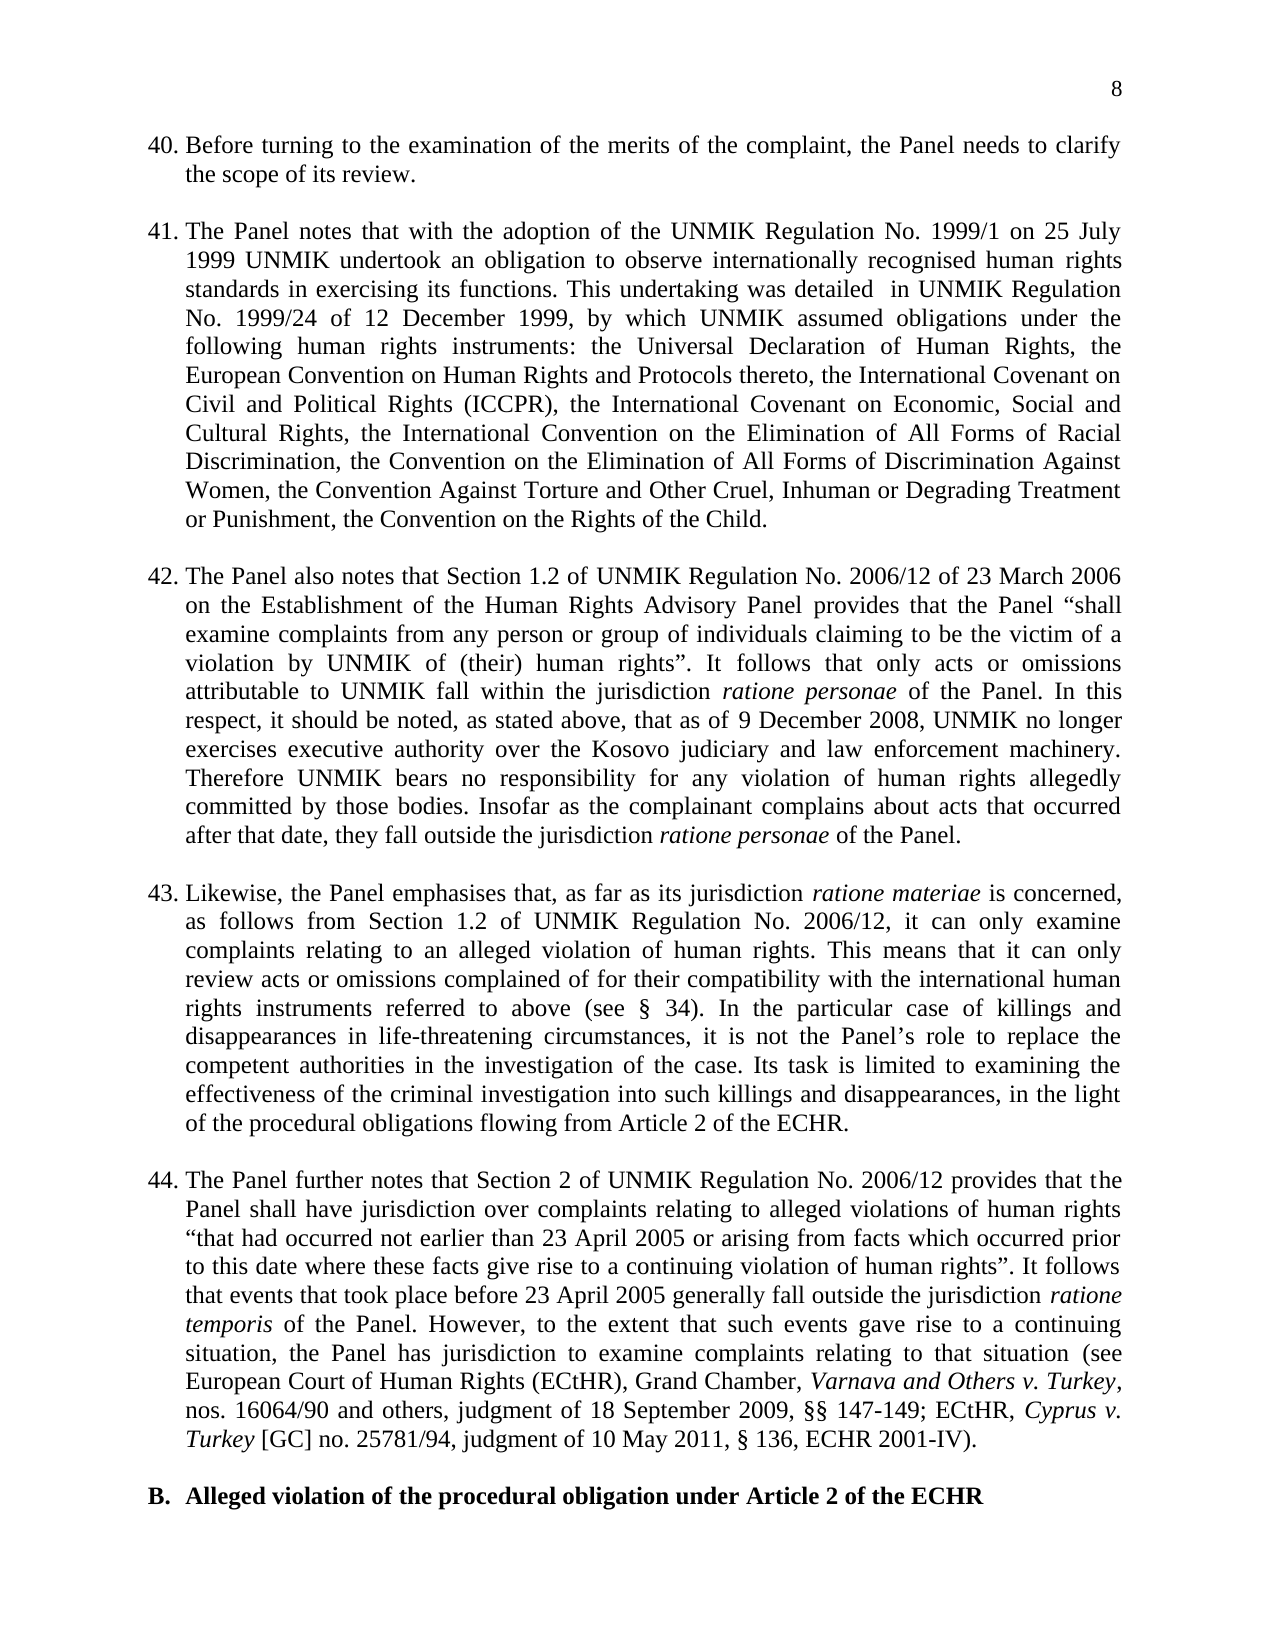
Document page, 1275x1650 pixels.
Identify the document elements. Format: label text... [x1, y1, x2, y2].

list Alleged violation of the procedural obligation under Article 2 of the ECHR [148, 1481, 1122, 1510]
list Before turning to the examination of the merits of the complaint, the Panel needs to clarify the scope of its review. [148, 130, 1122, 188]
list The Panel further notes that Section 2 of UNMIK Regulation No. 2006/12 provides that the Panel shall have jurisdiction over complaints relating to alleged violations of human rights “that had occurred not earlier than 23 April 2005 or arising from facts which occurred prior to this date where these facts give rise to a continuing violation of human rights”. It follows that events that took place before 23 April 2005 generally fall outside the jurisdiction ratione temporis of the Panel. However, to the extent that such events gave rise to a continuing situation, the Panel has jurisdiction to examine complaints relating to that situation (see European Court of Human Rights (ECtHR), Grand Chamber, Varnava and Others v. Turkey, nos. 16064/90 and others, judgment of 18 September 2009, §§ 147-149; ECtHR, Cyprus v. Turkey [GC] no. 25781/94, judgment of 10 May 2011, § 136, ECHR 2001-IV). [148, 1165, 1122, 1453]
list Likewise, the Panel emphasises that, as far as its jurisdiction ratione materiae is concerned, as follows from Section 1.2 of UNMIK Regulation No. 2006/12, it can only examine complaints relating to an alleged violation of human rights. This means that it can only review acts or omissions complained of for their compatibility with the international human rights instruments referred to above (see § 34). In the particular case of killings and disappearances in life-threatening circumstances, it is not the Panel’s role to replace the competent authorities in the investigation of the case. Its task is limited to examining the effectiveness of the criminal investigation into such killings and disappearances, in the light of the procedural obligations flowing from Article 2 of the ECHR. [148, 878, 1122, 1136]
list The Panel also notes that Section 1.2 of UNMIK Regulation No. 2006/12 of 23 March 2006 on the Establishment of the Human Rights Advisory Panel provides that the Panel “shall examine complaints from any person or group of individuals claiming to be the victim of a violation by UNMIK of (their) human rights”. It follows that only acts or omissions attributable to UNMIK fall within the jurisdiction ratione personae of the Panel. In this respect, it should be noted, as stated above, that as of 9 December 2008, UNMIK no longer exercises executive authority over the Kosovo judiciary and law enforcement machinery. Therefore UNMIK bears no responsibility for any violation of human rights allegedly committed by those bodies. Insofar as the complainant complains about acts that occurred after that date, they fall outside the jurisdiction ratione personae of the Panel. [148, 561, 1122, 849]
list The Panel notes that with the adoption of the UNMIK Regulation No. 1999/1 on 25 July 1999 UNMIK undertook an obligation to observe internationally recognised human rights standards in exercising its functions. This undertaking was detailed in UNMIK Regulation No. 1999/24 of 12 December 1999, by which UNMIK assumed obligations under the following human rights instruments: the Universal Declaration of Human Rights, the European Convention on Human Rights and Protocols thereto, the International Covenant on Civil and Political Rights (ICCPR), the International Covenant on Economic, Social and Cultural Rights, the International Convention on the Elimination of All Forms of Racial Discrimination, the Convention on the Elimination of All Forms of Discrimination Against Women, the Convention Against Torture and Other Cruel, Inhuman or Degrading Treatment or Punishment, the Convention on the Rights of the Child. [148, 216, 1122, 533]
